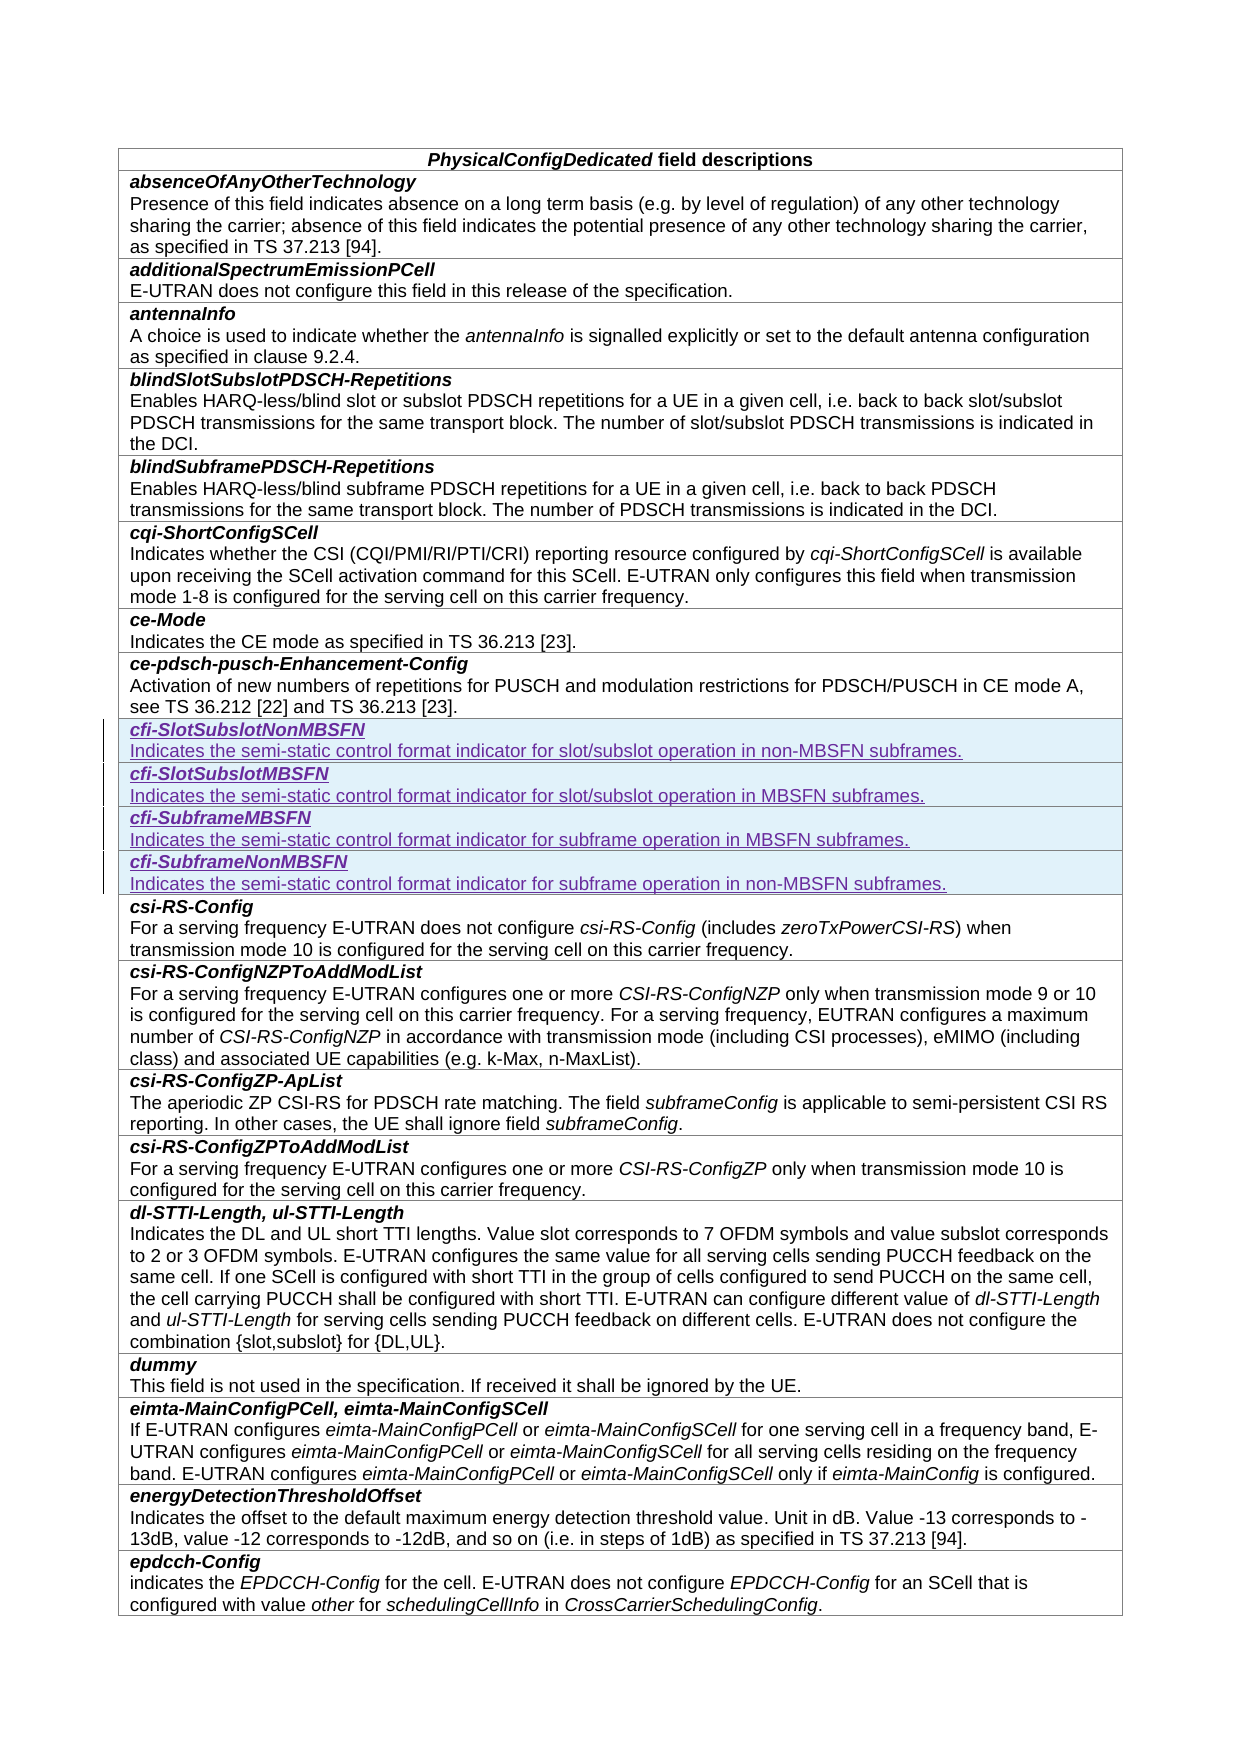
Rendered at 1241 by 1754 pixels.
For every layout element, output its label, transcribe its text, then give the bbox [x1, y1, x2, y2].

table_cell cqi-ShortConfigSCell Indicates whether the CSI (CQI/PMI/RI/PTI/CRI) reporting resource configured by cqi-ShortConfigSCell is available upon receiving the SCell activation command for this SCell. E-UTRAN only configures this field when transmission mode 1-8 is configured for the serving cell on this carrier frequency. [119, 522, 1122, 608]
table_cell additionalSpectrumEmissionPCell E-UTRAN does not configure this field in this release of the specification. [119, 259, 1122, 302]
table_cell ce-pdsch-pusch-Enhancement-Config Activation of new numbers of repetitions for PUSCH and modulation restrictions for PDSCH/PUSCH in CE mode A, see TS 36.212 [22] and TS 36.213 [23]. [119, 653, 1122, 718]
table_cell dl-STTI-Length, ul-STTI-Length Indicates the DL and UL short TTI lengths. Value slot corresponds to 7 OFDM symbols and value subslot corresponds to 2 or 3 OFDM symbols. E-UTRAN configures the same value for all serving cells sending PUCCH feedback on the same cell. If one SCell is configured with short TTI in the group of cells configured to send PUCCH on the same cell, the cell carrying PUCCH shall be configured with short TTI. E-UTRAN can configure different value of dl-STTI-Length and ul-STTI-Length for serving cells sending PUCCH feedback on different cells. E-UTRAN does not configure the combination {slot,subslot} for {DL,UL}. [119, 1201, 1122, 1352]
table_cell eimta-MainConfigPCell, eimta-MainConfigSCell If E-UTRAN configures eimta-MainConfigPCell or eimta-MainConfigSCell for one serving cell in a frequency band, E-UTRAN configures eimta-MainConfigPCell or eimta-MainConfigSCell for all serving cells residing on the frequency band. E-UTRAN configures eimta-MainConfigPCell or eimta-MainConfigSCell only if eimta-MainConfig is configured. [119, 1398, 1122, 1484]
table_cell ce-Mode Indicates the CE mode as specified in TS 36.213 [23]. [119, 609, 1122, 652]
table_cell absenceOfAnyOtherTechnology Presence of this field indicates absence on a long term basis (e.g. by level of regulation) of any other technology sharing the carrier; absence of this field indicates the potential presence of any other technology sharing the carrier, as specified in TS 37.213 [94]. [119, 171, 1122, 258]
table_cell blindSlotSubslotPDSCH-Repetitions Enables HARQ-less/blind slot or subslot PDSCH repetitions for a UE in a given cell, i.e. back to back slot/subslot PDSCH transmissions for the same transport block. The number of slot/subslot PDSCH transmissions is indicated in the DCI. [119, 369, 1122, 455]
table_cell epdcch-Config indicates the EPDCCH-Config for the cell. E-UTRAN does not configure EPDCCH-Config for an SCell that is configured with value other for schedulingCellInfo in CrossCarrierSchedulingConfig. [119, 1551, 1122, 1615]
table_cell csi-RS-ConfigNZPToAddModList For a serving frequency E-UTRAN configures one or more CSI-RS-ConfigNZP only when transmission mode 9 or 10 is configured for the serving cell on this carrier frequency. For a serving frequency, EUTRAN configures a maximum number of CSI-RS-ConfigNZP in accordance with transmission mode (including CSI processes), eMIMO (including class) and associated UE capabilities (e.g. k-Max, n-MaxList). [119, 961, 1122, 1069]
table_cell csi-RS-ConfigZP-ApList The aperiodic ZP CSI-RS for PDSCH rate matching. The field subframeConfig is applicable to semi-persistent CSI RS reporting. In other cases, the UE shall ignore field subframeConfig. [119, 1070, 1122, 1135]
table_cell csi-RS-Config For a serving frequency E-UTRAN does not configure csi-RS-Config (includes zeroTxPowerCSI-RS) when transmission mode 10 is configured for the serving cell on this carrier frequency. [119, 895, 1122, 960]
table_cell energyDetectionThresholdOffset Indicates the offset to the default maximum energy detection threshold value. Unit in dB. Value -13 corresponds to -13dB, value -12 corresponds to -12dB, and so on (i.e. in steps of 1dB) as specified in TS 37.213 [94]. [119, 1485, 1122, 1549]
table_cell blindSubframePDSCH-Repetitions Enables HARQ-less/blind subframe PDSCH repetitions for a UE in a given cell, i.e. back to back PDSCH transmissions for the same transport block. The number of PDSCH transmissions is indicated in the DCI. [119, 456, 1122, 521]
table_cell csi-RS-ConfigZPToAddModList For a serving frequency E-UTRAN configures one or more CSI-RS-ConfigZP only when transmission mode 10 is configured for the serving cell on this carrier frequency. [119, 1136, 1122, 1200]
table_header PhysicalConfigDedicated field descriptions [119, 149, 1122, 170]
table_cell antennaInfo A choice is used to indicate whether the antennaInfo is signalled explicitly or set to the default antenna configuration as specified in clause 9.2.4. [119, 303, 1122, 367]
table_cell dummy This field is not used in the specification. If received it shall be ignored by the UE. [119, 1354, 1122, 1397]
